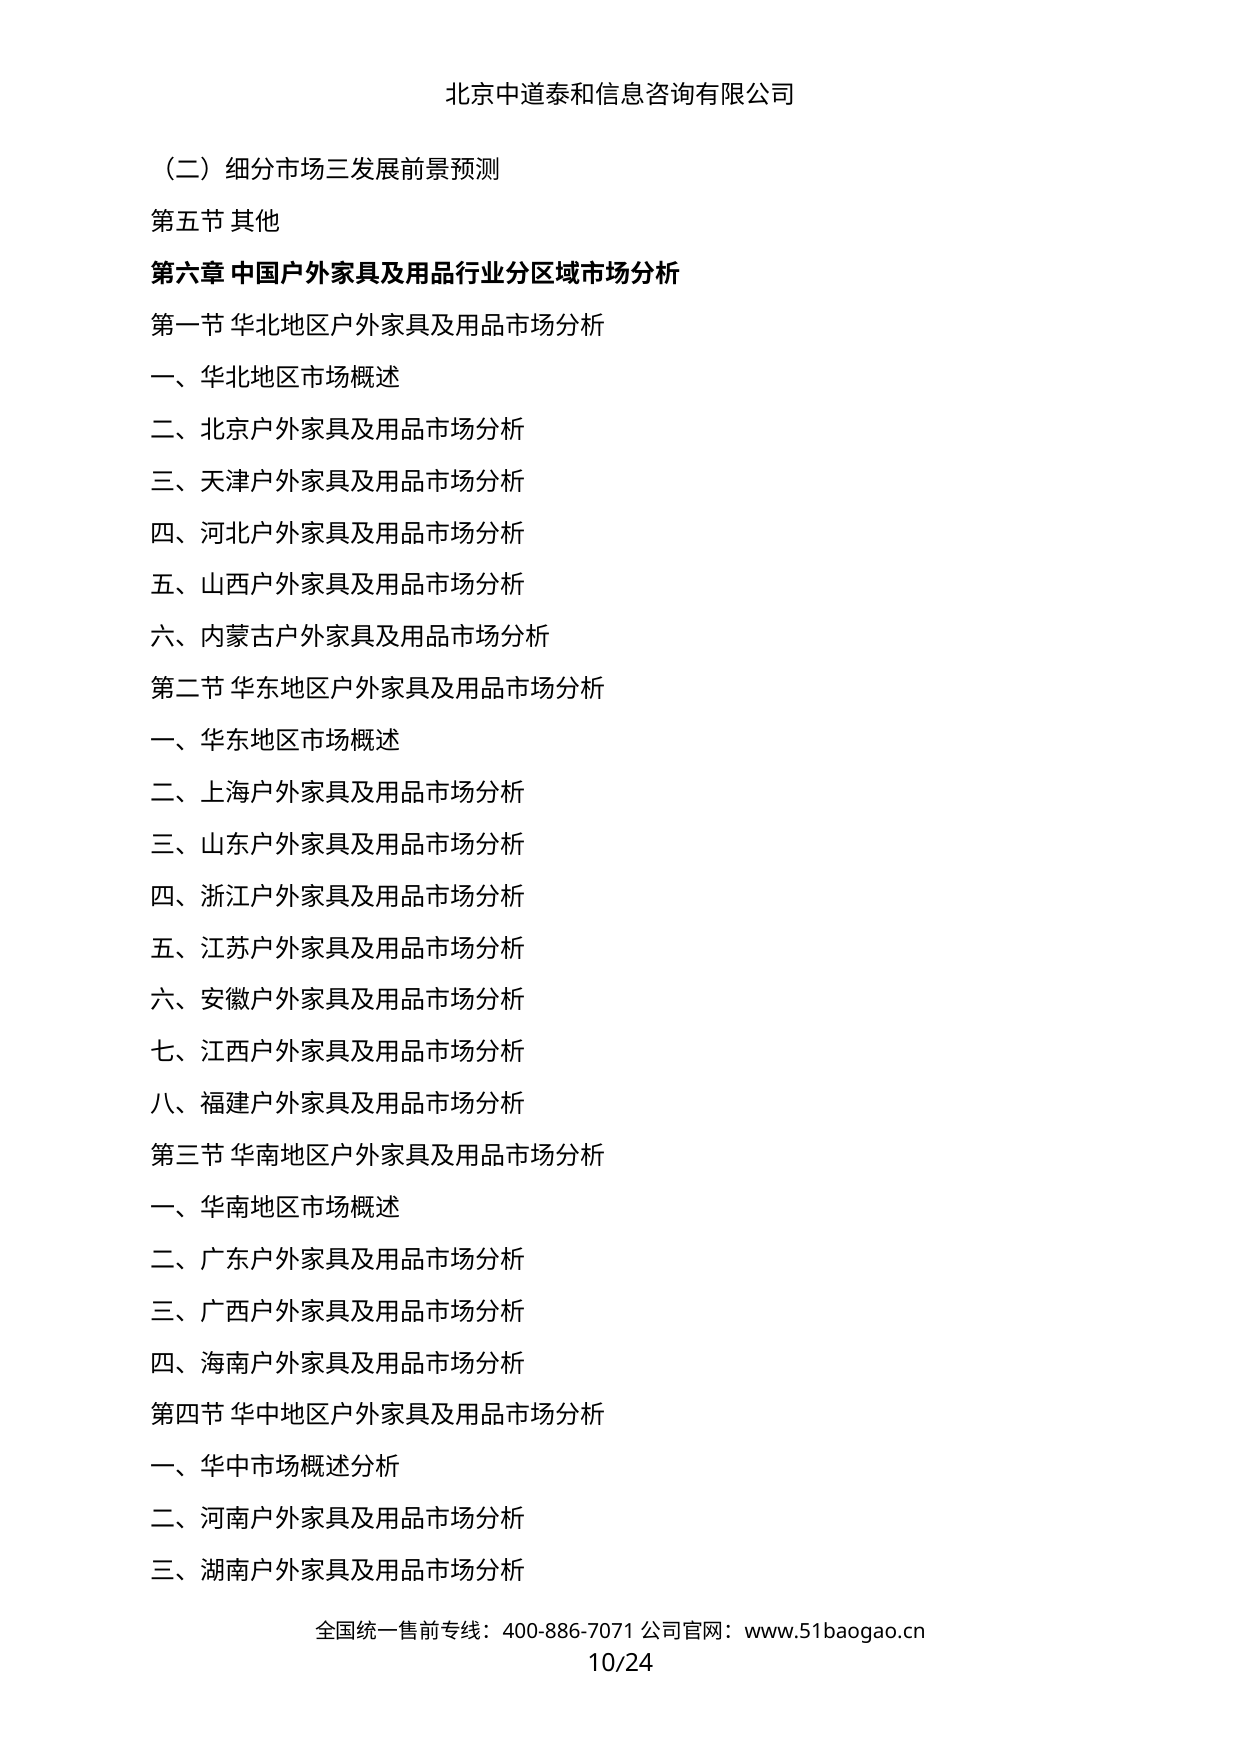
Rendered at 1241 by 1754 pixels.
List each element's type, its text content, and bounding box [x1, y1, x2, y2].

text 第四节 华中地区户外家具及用品市场分析 [150, 1395, 1090, 1431]
text 二、广东户外家具及用品市场分析 [150, 1239, 1090, 1276]
text 第六章 中国户外家具及用品行业分区域市场分析 [150, 254, 1090, 290]
text 五、江苏户外家具及用品市场分析 [150, 928, 1090, 964]
text 一、华北地区市场概述 [150, 357, 1090, 394]
text 六、安徽户外家具及用品市场分析 [150, 980, 1090, 1016]
text 一、华东地区市场概述 [150, 721, 1090, 757]
text 四、浙江户外家具及用品市场分析 [150, 876, 1090, 912]
text 一、华南地区市场概述 [150, 1187, 1090, 1224]
text 三、天津户外家具及用品市场分析 [150, 461, 1090, 497]
text 六、内蒙古户外家具及用品市场分析 [150, 617, 1090, 653]
text 二、河南户外家具及用品市场分析 [150, 1499, 1090, 1535]
text 四、海南户外家具及用品市场分析 [150, 1343, 1090, 1379]
text 七、江西户外家具及用品市场分析 [150, 1032, 1090, 1068]
text （二）细分市场三发展前景预测 [150, 150, 1090, 186]
text 八、福建户外家具及用品市场分析 [150, 1084, 1090, 1120]
text 第一节 华北地区户外家具及用品市场分析 [150, 306, 1090, 342]
text 第二节 华东地区户外家具及用品市场分析 [150, 669, 1090, 705]
text 二、北京户外家具及用品市场分析 [150, 409, 1090, 446]
text 三、山东户外家具及用品市场分析 [150, 824, 1090, 861]
text 第五节 其他 [150, 202, 1090, 238]
text 四、河北户外家具及用品市场分析 [150, 513, 1090, 549]
text 三、广西户外家具及用品市场分析 [150, 1291, 1090, 1327]
text 二、上海户外家具及用品市场分析 [150, 772, 1090, 809]
text 第三节 华南地区户外家具及用品市场分析 [150, 1136, 1090, 1172]
text 三、湖南户外家具及用品市场分析 [150, 1551, 1090, 1587]
text 一、华中市场概述分析 [150, 1447, 1090, 1483]
text 五、山西户外家具及用品市场分析 [150, 565, 1090, 601]
